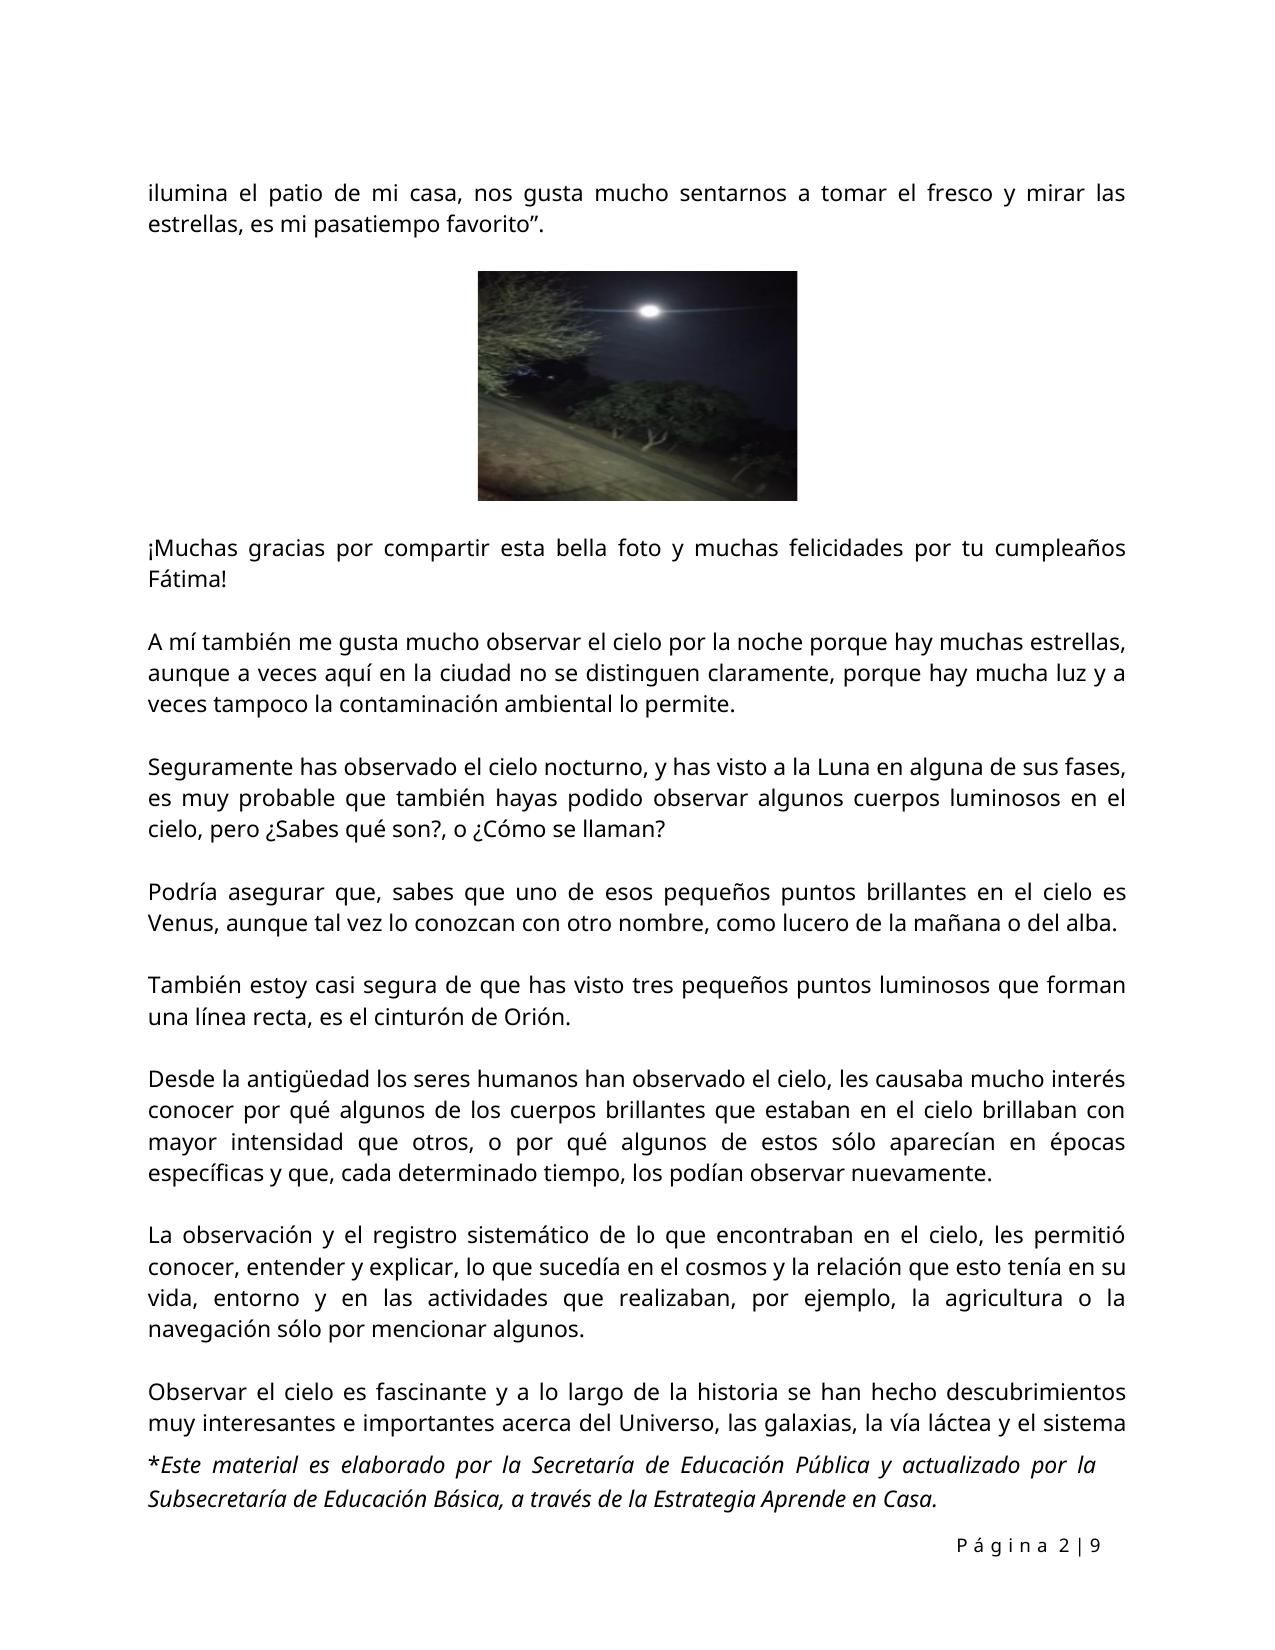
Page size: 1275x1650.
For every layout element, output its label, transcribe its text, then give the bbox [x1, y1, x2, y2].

text Podría asegurar que, sabes que uno de esos pequeños puntos brillantes en el cielo es Venus, aunque tal vez lo conozcan con otro nombre, como lucero de la mañana o del alba. [148, 876, 1127, 938]
text Seguramente has observado el cielo nocturno, y has visto a la Luna en alguna de sus fases, es muy probable que también hayas podido observar algunos cuerpos luminosos en el cielo, pero ¿Sabes qué son?, o ¿Cómo se llaman? [148, 751, 1127, 844]
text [148, 1376, 1127, 1438]
text Desde la antigüedad los seres humanos han observado el cielo, les causaba mucho interés conocer por qué algunos de los cuerpos brillantes que estaban en el cielo brillaban con mayor intensidad que otros, o por qué algunos de estos sólo aparecían en épocas específicas y que, cada determinado tiempo, los podían observar nuevamente. [148, 1063, 1127, 1188]
text A mí también me gusta mucho observar el cielo por la noche porque hay muchas estrellas, aunque a veces aquí en la ciudad no se distinguen claramente, porque hay mucha luz y a veces tampoco la contaminación ambiental lo permite. [148, 626, 1127, 719]
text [148, 177, 1127, 240]
text ¡Muchas gracias por compartir esta bella foto y muchas felicidades por tu cumpleaños Fátima! [148, 532, 1127, 594]
picture [477, 271, 798, 501]
text También estoy casi segura de que has visto tres pequeños puntos luminosos que forman una línea recta, es el cinturón de Orión. [148, 969, 1127, 1032]
text La observación y el registro sistemático de lo que encontraban en el cielo, les permitió conocer, entender y explicar, lo que sucedía en el cosmos y la relación que esto tenía en su vida, entorno y en las actividades que realizaban, por ejemplo, la agricultura o la navegación sólo por mencionar algunos. [148, 1219, 1127, 1344]
